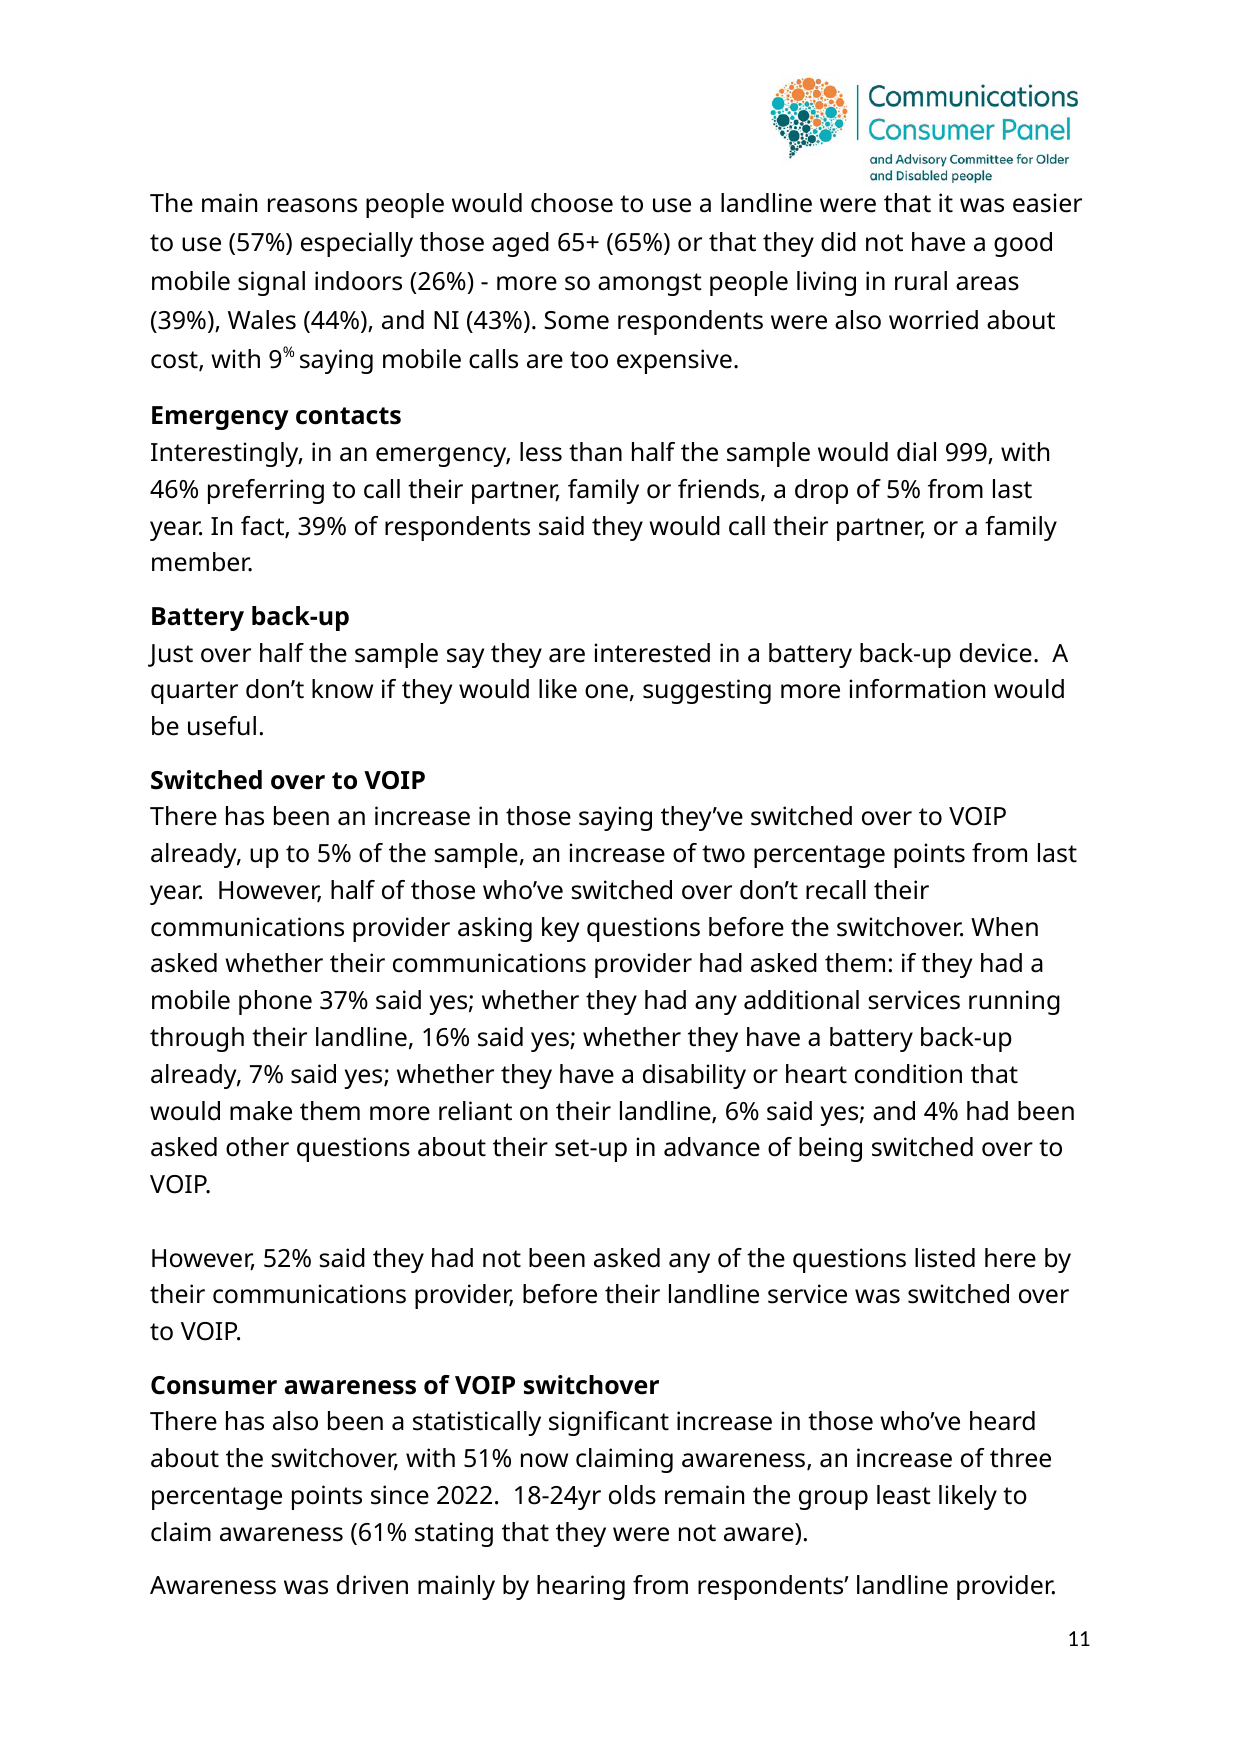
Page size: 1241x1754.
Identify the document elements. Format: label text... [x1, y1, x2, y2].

subtitle Battery back-up [150, 598, 1090, 633]
picture [757, 73, 1091, 186]
subtitle Emergency contacts [150, 398, 1090, 432]
text There has been an increase in those saying they’ve switched over to VOIP already, up to 5% of the sample, an increase of two percentage points from last year. However, half of those who’ve switched over don’t recall their communications provider asking key questions before the switchover. When asked whether their communications provider had asked them: if they had a mobile phone 37% said yes; whether they had any additional services running through their landline, 16% said yes; whether they have a battery back-up already, 7% said yes; whether they have a disability or heart condition that would make them more reliant on their landline, 6% said yes; and 4% had been asked other questions about their set-up in advance of being switched over to VOIP. However, 52% said they had not been asked any of the questions listed here by their communications provider, before their landline service was switched over to VOIP. [150, 799, 1090, 1348]
text Interestingly, in an emergency, less than half the sample would dial 999, with 46% preferring to call their partner, family or friends, a drop of 5% from last year. In fact, 39% of respondents said they would call their partner, or a family member. [150, 435, 1090, 579]
subtitle Consumer awareness of VOIP switchover [150, 1367, 1090, 1401]
text There has also been a statistically significant increase in those who’ve heard about the switchover, with 51% now claiming awareness, an increase of three percentage points since 2022. 18-24yr olds remain the group least likely to claim awareness (61% stating that they were not aware). [150, 1404, 1090, 1548]
text Just over half the sample say they are interested in a battery back-up device. A quarter don’t know if they would like one, suggesting more information would be useful. [150, 635, 1090, 743]
text Awareness was driven mainly by hearing from respondents’ landline provider. [150, 1568, 1090, 1602]
text The main reasons people would choose to use a landline were that it was easier to use (57%) especially those aged 65+ (65%) or that they did not have a good mobile signal indoors (26%) - more so amongst people living in rural areas (39%), Wales (44%), and NI (43%). Some respondents were also worried about cost, with 9% saying mobile calls are too expensive. [150, 186, 1090, 376]
subtitle Switched over to VOIP [150, 762, 1090, 796]
